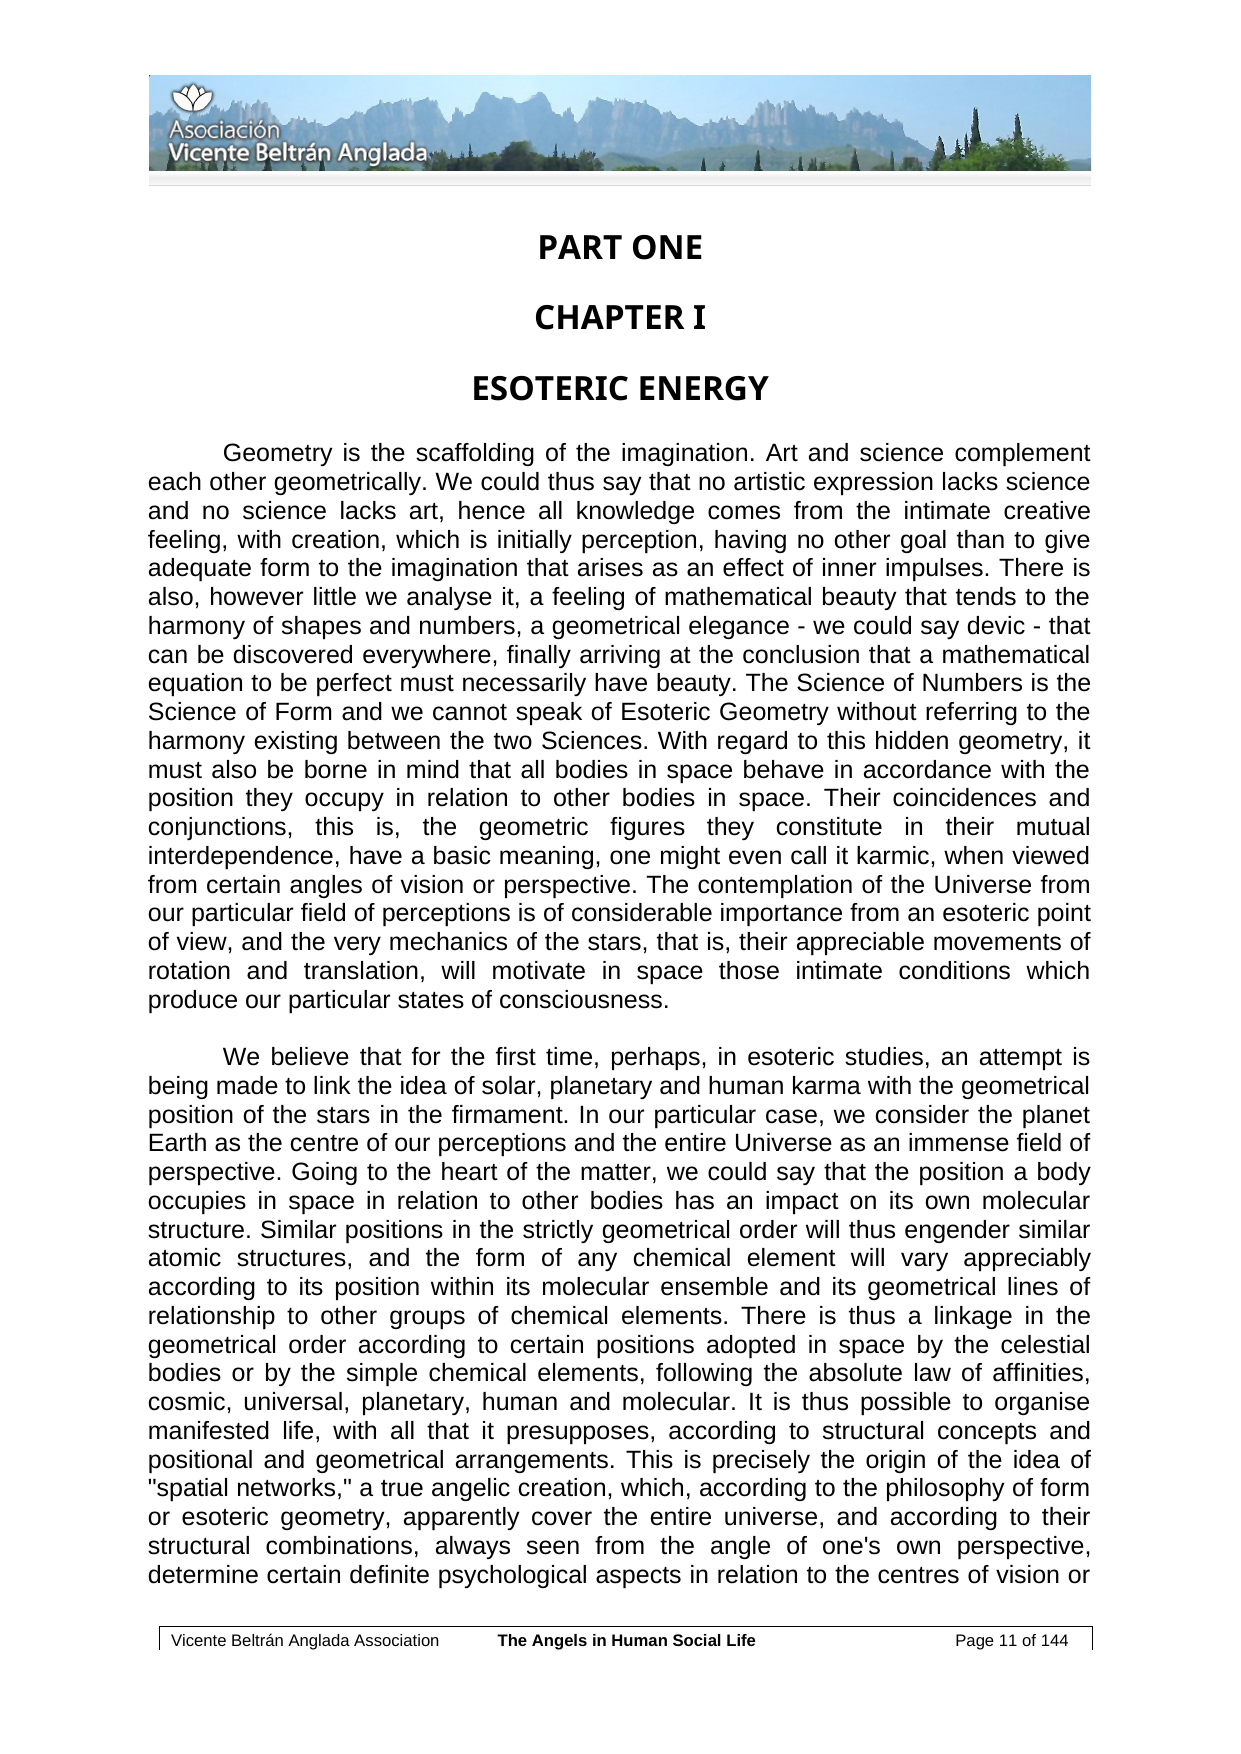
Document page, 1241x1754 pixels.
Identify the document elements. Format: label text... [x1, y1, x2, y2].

text Geometry is the scaffolding of the imagination. Art and science complement each other geometrically. We could thus say that no artistic expression lacks science and no science lacks art, hence all knowledge comes from the intimate creative feeling, with creation, which is initially perception, having no other goal than to give adequate form to the imagination that arises as an effect of inner impulses. There is also, however little we analyse it, a feeling of mathematical beauty that tends to the harmony of shapes and numbers, a geometrical elegance - we could say devic - that can be discovered everywhere, finally arriving at the conclusion that a mathematical equation to be perfect must necessarily have beauty. The Science of Numbers is the Science of Form and we cannot speak of Esoteric Geometry without referring to the harmony existing between the two Sciences. With regard to this hidden geometry, it must also be borne in mind that all bodies in space behave in accordance with the position they occupy in relation to other bodies in space. Their coincidences and conjunctions, this is, the geometric figures they constitute in their mutual interdependence, have a basic meaning, one might even call it karmic, when viewed from certain angles of vision or perspective. The contemplation of the Universe from our particular field of perceptions is of considerable importance from an esoteric point of view, and the very mechanics of the stars, that is, their appreciable movements of rotation and translation, will motivate in space those intimate conditions which produce our particular states of consciousness. [148, 438, 1092, 1013]
subtitle ESOTERIC ENERGY [148, 364, 1092, 410]
picture [149, 75, 1092, 186]
subtitle CHAPTER I [148, 294, 1092, 339]
subtitle PART ONE [148, 223, 1092, 269]
